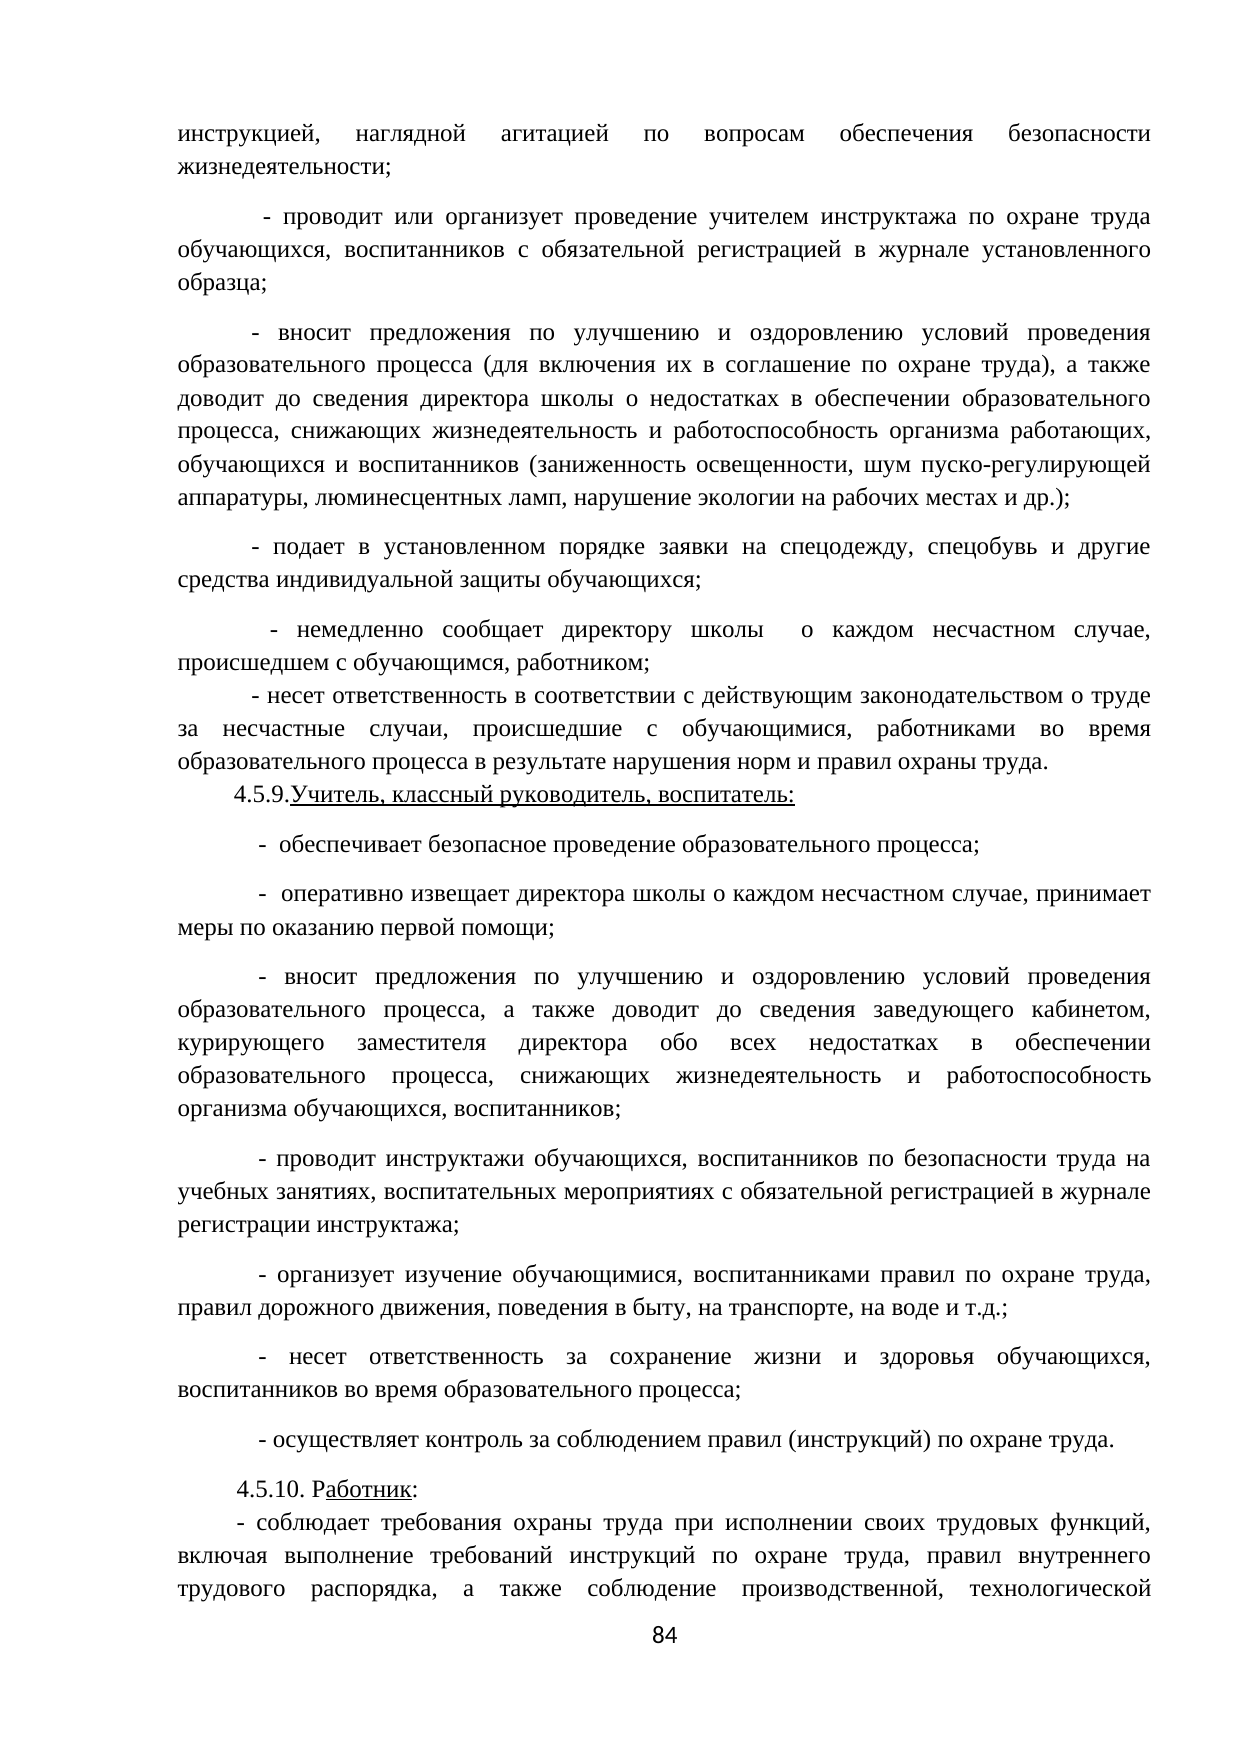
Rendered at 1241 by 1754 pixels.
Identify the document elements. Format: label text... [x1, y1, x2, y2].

text - подает в установленном порядке заявки на спецодежду, спецобувь и другие средства индивидуальной защиты обучающихся; [177, 531, 1152, 593]
text - организует изучение обучающимися, воспитанниками правил по охране труда, правил дорожного движения, поведения в быту, на транспорте, на воде и т.д.; [177, 1259, 1152, 1321]
text - проводит или организует проведение учителем инструктажа по охране труда обучающихся, воспитанников с обязательной регистрацией в журнале установленного образца; [177, 201, 1152, 296]
text 4.5.9.Учитель, классный руководитель, воспитатель: [177, 779, 1152, 808]
text - оперативно извещает директора школы о каждом несчастном случае, принимает меры по оказанию первой помощи; [177, 878, 1152, 940]
text - вносит предложения по улучшению и оздоровлению условий проведения образовательного процесса (для включения их в соглашение по охране труда), а также доводит до сведения директора школы о недостатках в обеспечении образовательного процесса, снижающих жизнедеятельность и работоспособность организма работающих, обучающихся и воспитанников (заниженность освещенности, шум пуско-регулирующей аппаратуры, люминесцентных ламп, нарушение экологии на рабочих местах и др.); [177, 317, 1152, 510]
text - осуществляет контроль за соблюдением правил (инструкций) по охране труда. [177, 1424, 1152, 1453]
text - немедленно сообщает директору школы о каждом несчастном случае, происшедшем с обучающимся, работником; [177, 614, 1152, 676]
text - несет ответственность в соответствии с действующим законодательством о труде за несчастные случаи, происшедшие с обучающимися, работниками во время образовательного процесса в результате нарушения норм и правил охраны труда. [177, 680, 1152, 775]
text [177, 1507, 1152, 1602]
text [177, 118, 1152, 180]
text - несет ответственность за сохранение жизни и здоровья обучающихся, воспитанников во время образовательного процесса; [177, 1341, 1152, 1403]
text - проводит инструктажи обучающихся, воспитанников по безопасности труда на учебных занятиях, воспитательных мероприятиях с обязательной регистрацией в журнале регистрации инструктажа; [177, 1143, 1152, 1238]
text 4.5.10. Работник: [177, 1474, 1152, 1503]
text - вносит предложения по улучшению и оздоровлению условий проведения образовательного процесса, а также доводит до сведения заведующего кабинетом, курирующего заместителя директора обо всех недостатках в обеспечении образовательного процесса, снижающих жизнедеятельность и работоспособность организма обучающихся, воспитанников; [177, 961, 1152, 1122]
text - обеспечивает безопасное проведение образовательного процесса; [177, 829, 1152, 858]
